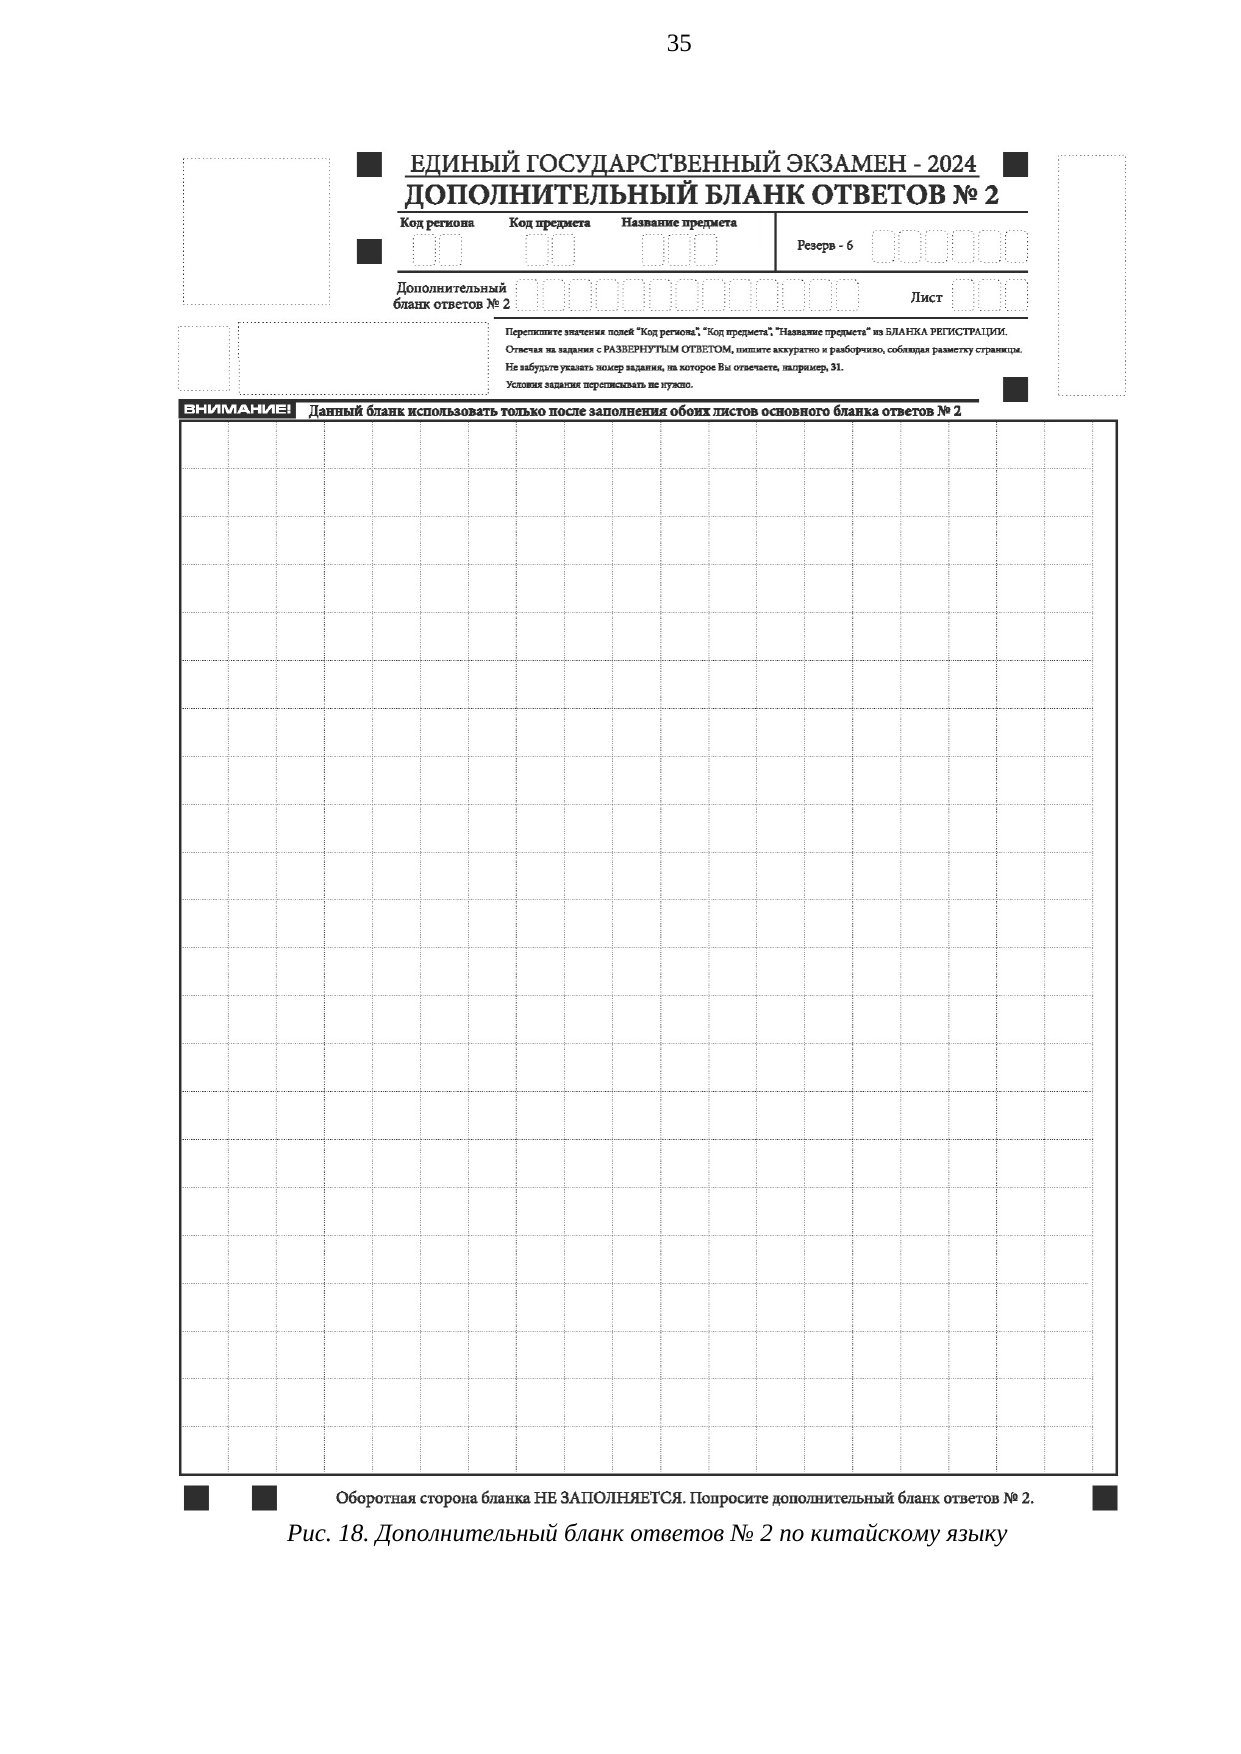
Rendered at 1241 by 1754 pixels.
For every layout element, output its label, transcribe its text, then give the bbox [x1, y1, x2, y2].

picture [147, 118, 1154, 1542]
text Рис. 18. Дополнительный бланк ответов № 2 по китайскому языку [287, 1518, 1183, 1546]
